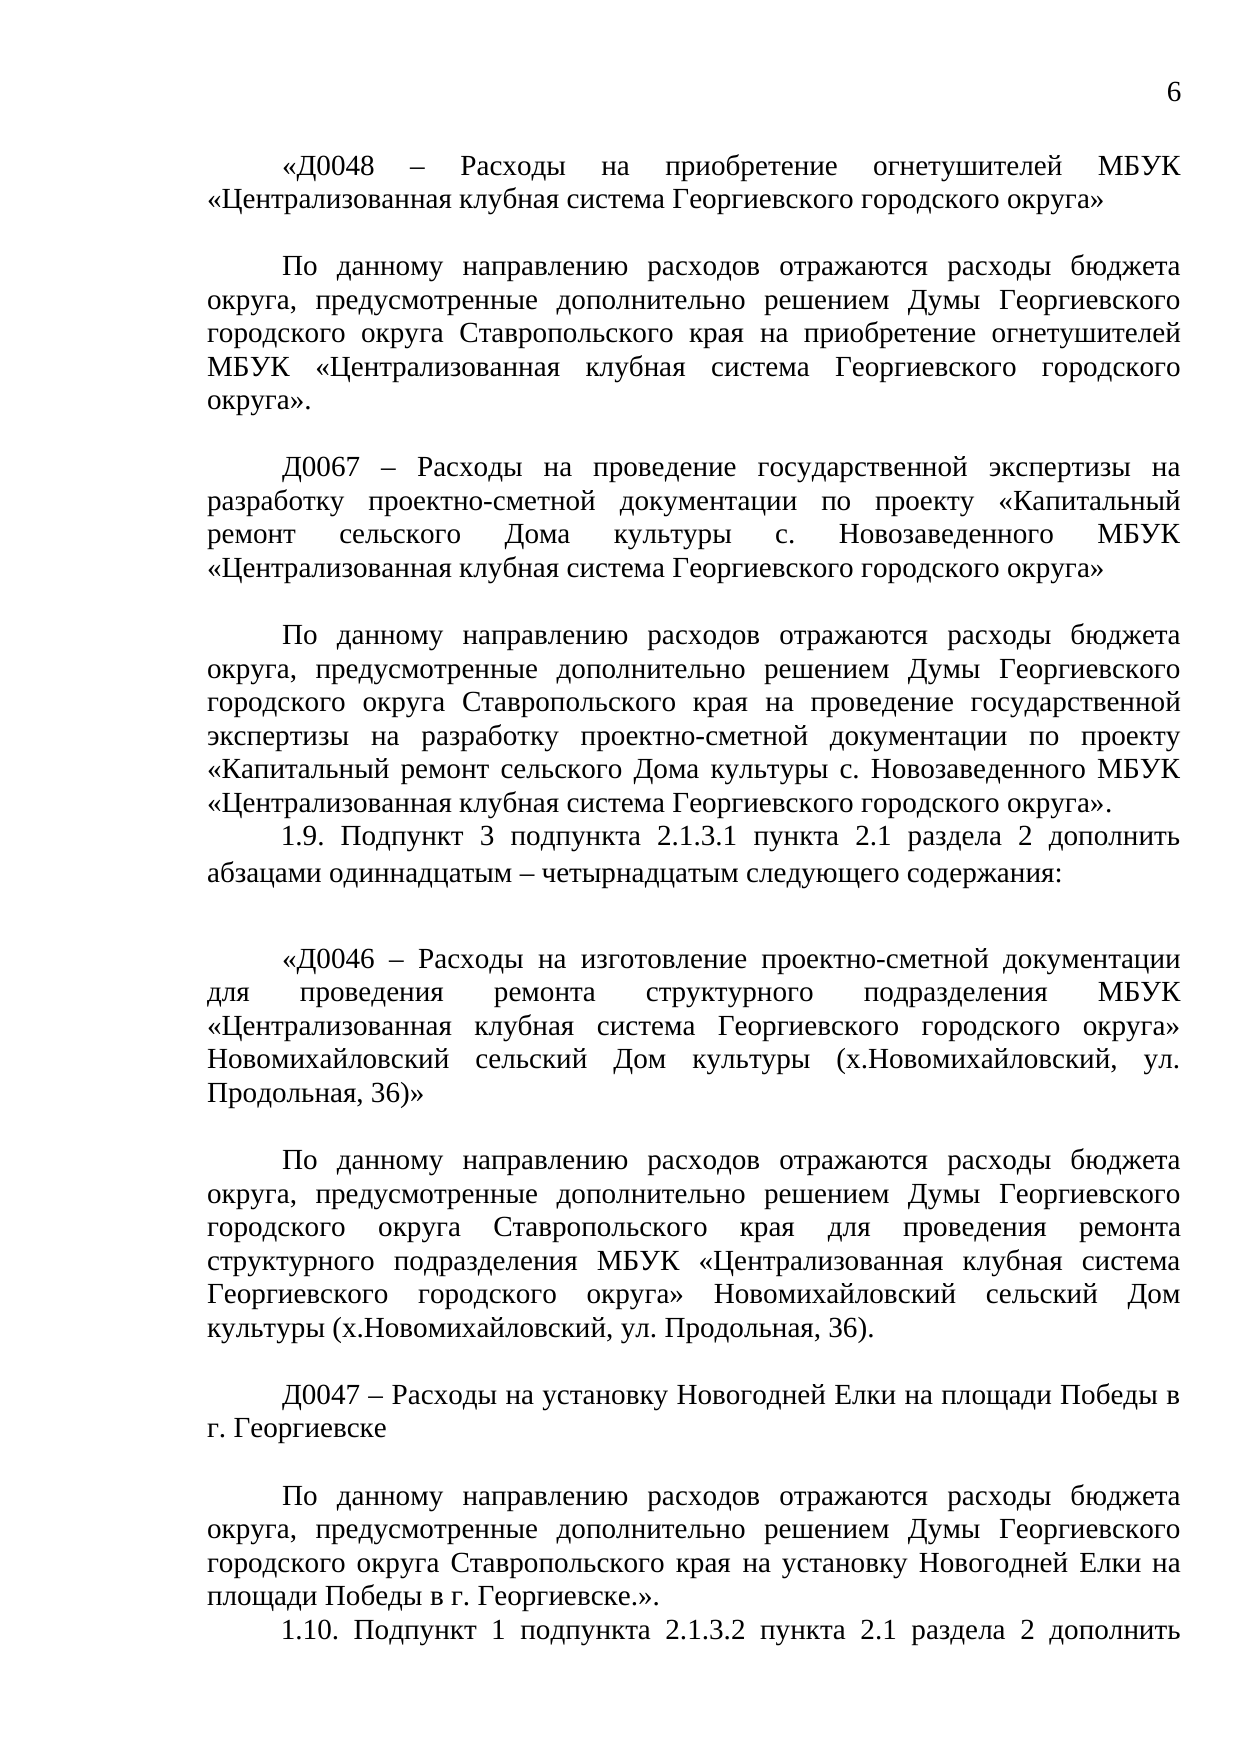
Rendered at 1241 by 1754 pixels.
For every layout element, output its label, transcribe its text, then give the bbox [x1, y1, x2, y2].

text Д0067 – Расходы на проведение государственной экспертизы на разработку проектно-сметной документации по проекту «Капитальный ремонт сельского Дома культуры с. Новозаведенного МБУК «Централизованная клубная система Георгиевского городского округа» [207, 449, 1181, 584]
text По данному направлению расходов отражаются расходы бюджета округа, предусмотренные дополнительно решением Думы Георгиевского городского округа Ставропольского края для проведения ремонта структурного подразделения МБУК «Централизованная клубная система Георгиевского городского округа» Новомихайловский сельский Дом культуры (х.Новомихайловский, ул. Продольная, 36). [207, 1142, 1181, 1343]
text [207, 1612, 1181, 1645]
text «Д0046 – Расходы на изготовление проектно-сметной документации для проведения ремонта структурного подразделения МБУК «Централизованная клубная система Георгиевского городского округа» Новомихайловский сельский Дом культуры (х.Новомихайловский, ул. Продольная, 36)» [207, 941, 1181, 1109]
text По данному направлению расходов отражаются расходы бюджета округа, предусмотренные дополнительно решением Думы Георгиевского городского округа Ставропольского края на приобретение огнетушителей МБУК «Централизованная клубная система Георгиевского городского округа». [207, 248, 1181, 416]
text 1.9. Подпункт 3 подпункта 2.1.3.1 пункта 2.1 раздела 2 дополнить абзацами одиннадцатым – четырнадцатым следующего содержания: [207, 818, 1181, 888]
text «Д0048 – Расходы на приобретение огнетушителей МБУК «Централизованная клубная система Георгиевского городского округа» [207, 148, 1181, 215]
text По данному направлению расходов отражаются расходы бюджета округа, предусмотренные дополнительно решением Думы Георгиевского городского округа Ставропольского края на проведение государственной экспертизы на разработку проектно-сметной документации по проекту «Капитальный ремонт сельского Дома культуры с. Новозаведенного МБУК «Централизованная клубная система Георгиевского городского округа». [207, 617, 1181, 818]
text По данному направлению расходов отражаются расходы бюджета округа, предусмотренные дополнительно решением Думы Георгиевского городского округа Ставропольского края на установку Новогодней Елки на площади Победы в г. Георгиевске.». [207, 1478, 1181, 1612]
text Д0047 – Расходы на установку Новогодней Елки на площади Победы в г. Георгиевске [207, 1377, 1181, 1444]
